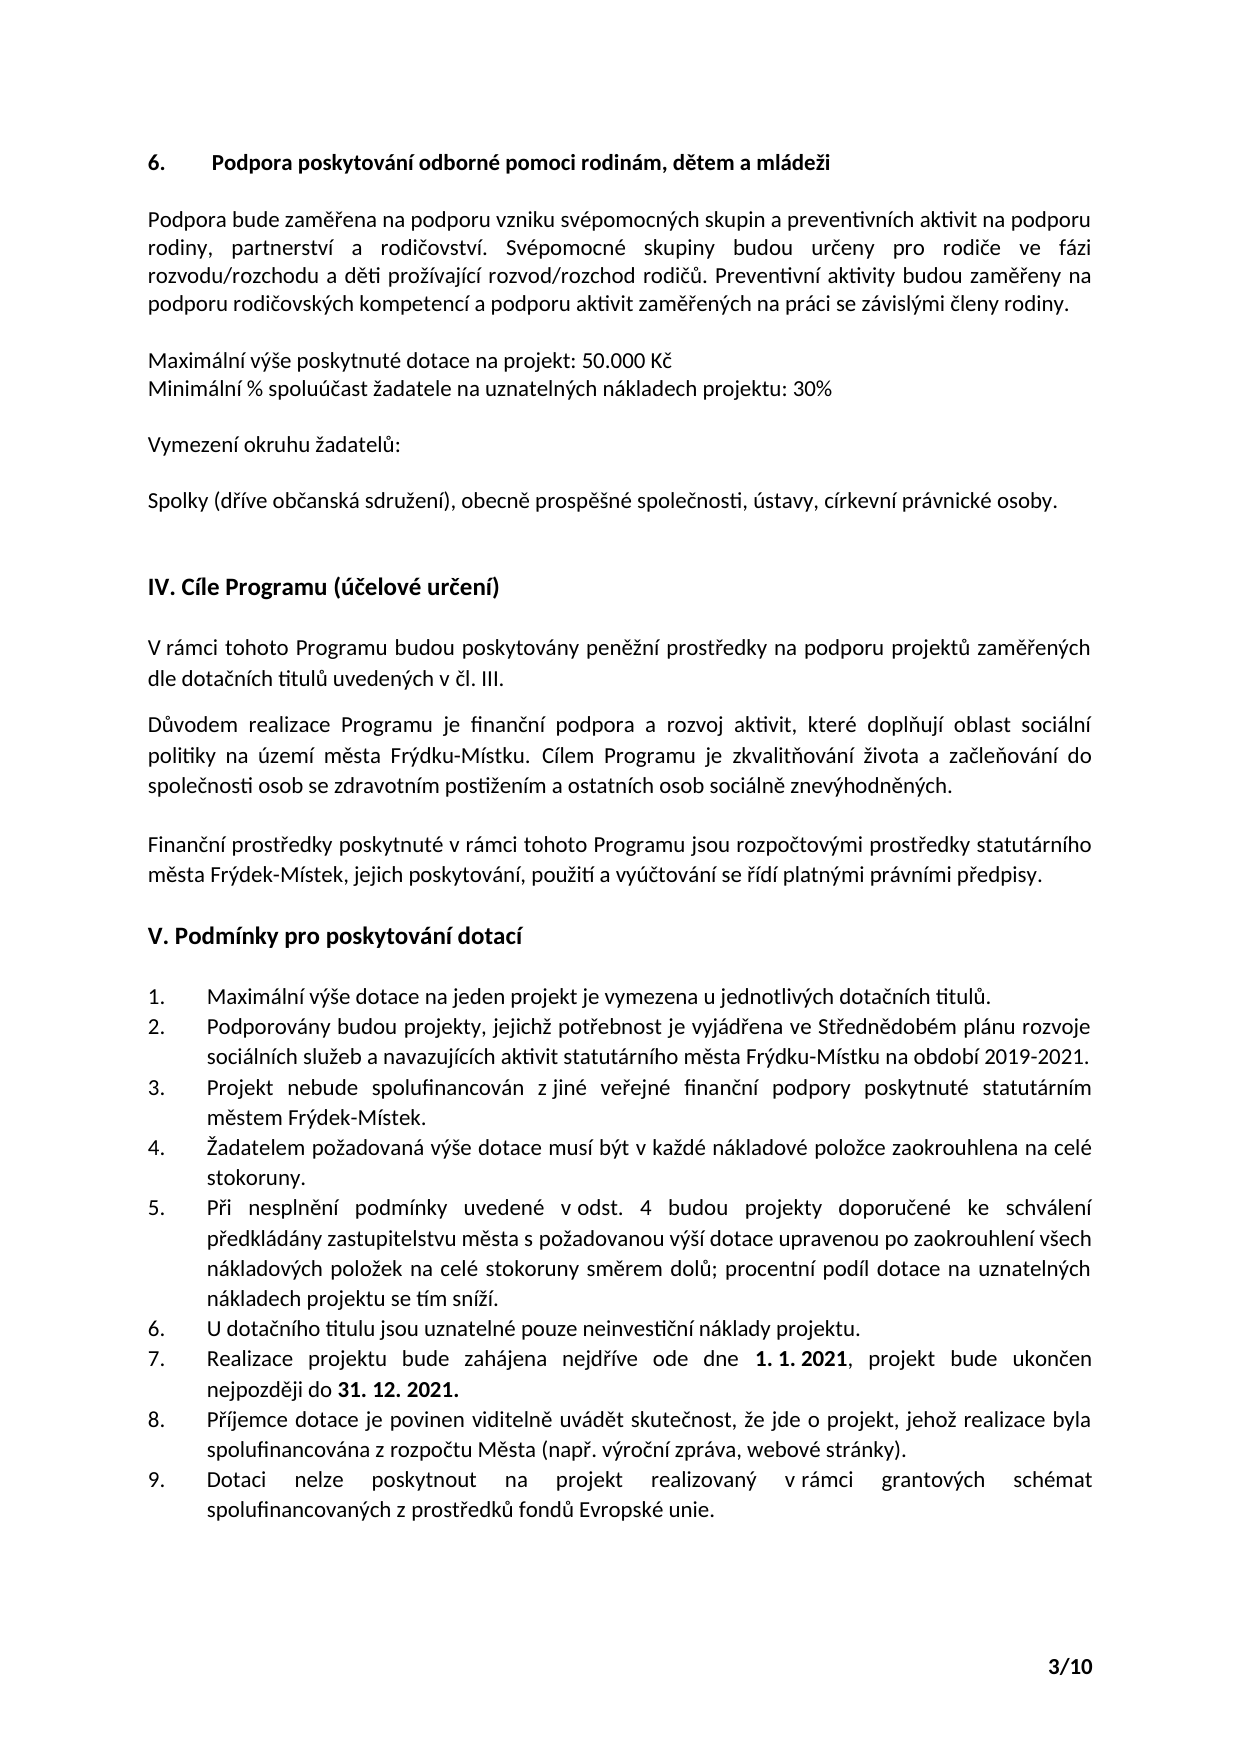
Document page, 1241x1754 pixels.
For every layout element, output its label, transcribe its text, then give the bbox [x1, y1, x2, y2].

list U dotačního titulu jsou uznatelné pouze neinvestiční náklady projektu. [148, 1314, 1093, 1342]
list Podporovány budou projekty, jejichž potřebnost je vyjádřena ve Střednědobém plánu rozvoje sociálních služeb a navazujících aktivit statutárního města Frýdku-Místku na období 2019-2021. [148, 1012, 1093, 1070]
text Vymezení okruhu žadatelů: [148, 430, 1093, 458]
text Minimální % spoluúčast žadatele na uznatelných nákladech projektu: 30% [148, 374, 1093, 402]
list Projekt nebude spolufinancován z jiné veřejné finanční podpory poskytnuté statutárním městem Frýdek-Místek. [148, 1073, 1093, 1131]
text Podpora bude zaměřena na podporu vzniku svépomocných skupin a preventivních aktivit na podporu rodiny, partnerství a rodičovství. Svépomocné skupiny budou určeny pro rodiče ve fázi rozvodu/rozchodu a děti prožívající rozvod/rozchod rodičů. Preventivní aktivity budou zaměřeny na podporu rodičovských kompetencí a podporu aktivit zaměřených na práci se závislými členy rodiny. [148, 205, 1093, 317]
list Maximální výše dotace na jeden projekt je vymezena u jednotlivých dotačních titulů. [148, 982, 1093, 1010]
text IV. Cíle Programu (účelové určení) [148, 571, 1093, 602]
text Finanční prostředky poskytnuté v rámci tohoto Programu jsou rozpočtovými prostředky statutárního města Frýdek-Místek, jejich poskytování, použití a vyúčtování se řídí platnými právními předpisy. [148, 830, 1093, 888]
list Žadatelem požadovaná výše dotace musí být v každé nákladové položce zaokrouhlena na celé stokoruny. [148, 1133, 1093, 1191]
text 6. Podpora poskytování odborné pomoci rodinám, dětem a mládeži [148, 148, 1093, 176]
list Dotaci nelze poskytnout na projekt realizovaný v rámci grantových schémat spolufinancovaných z prostředků fondů Evropské unie. [148, 1465, 1093, 1523]
list Při nesplnění podmínky uvedené v odst. 4 budou projekty doporučené ke schválení předkládány zastupitelstvu města s požadovanou výší dotace upravenou po zaokrouhlení všech nákladových položek na celé stokoruny směrem dolů; procentní podíl dotace na uznatelných nákladech projektu se tím sníží. [148, 1193, 1093, 1312]
text Důvodem realizace Programu je finanční podpora a rozvoj aktivit, které doplňují oblast sociální politiky na území města Frýdku-Místku. Cílem Programu je zkvalitňování života a začleňování do společnosti osob se zdravotním postižením a ostatních osob sociálně znevýhodněných. [148, 711, 1093, 799]
text Maximální výše poskytnuté dotace na projekt: 50.000 Kč [148, 346, 1093, 374]
list Realizace projektu bude zahájena nejdříve ode dne 1. 1. 2021, projekt bude ukončen nejpozději do 31. 12. 2021. [148, 1344, 1093, 1403]
text V. Podmínky pro poskytování dotací [148, 920, 1093, 950]
text V rámci tohoto Programu budou poskytovány peněžní prostředky na podporu projektů zaměřených dle dotačních titulů uvedených v čl. III. [148, 633, 1093, 692]
list Příjemce dotace je povinen viditelně uvádět skutečnost, že jde o projekt, jehož realizace byla spolufinancována z rozpočtu Města (např. výroční zpráva, webové stránky). [148, 1405, 1093, 1463]
text Spolky (dříve občanská sdružení), obecně prospěšné společnosti, ústavy, církevní právnické osoby. [148, 486, 1093, 514]
